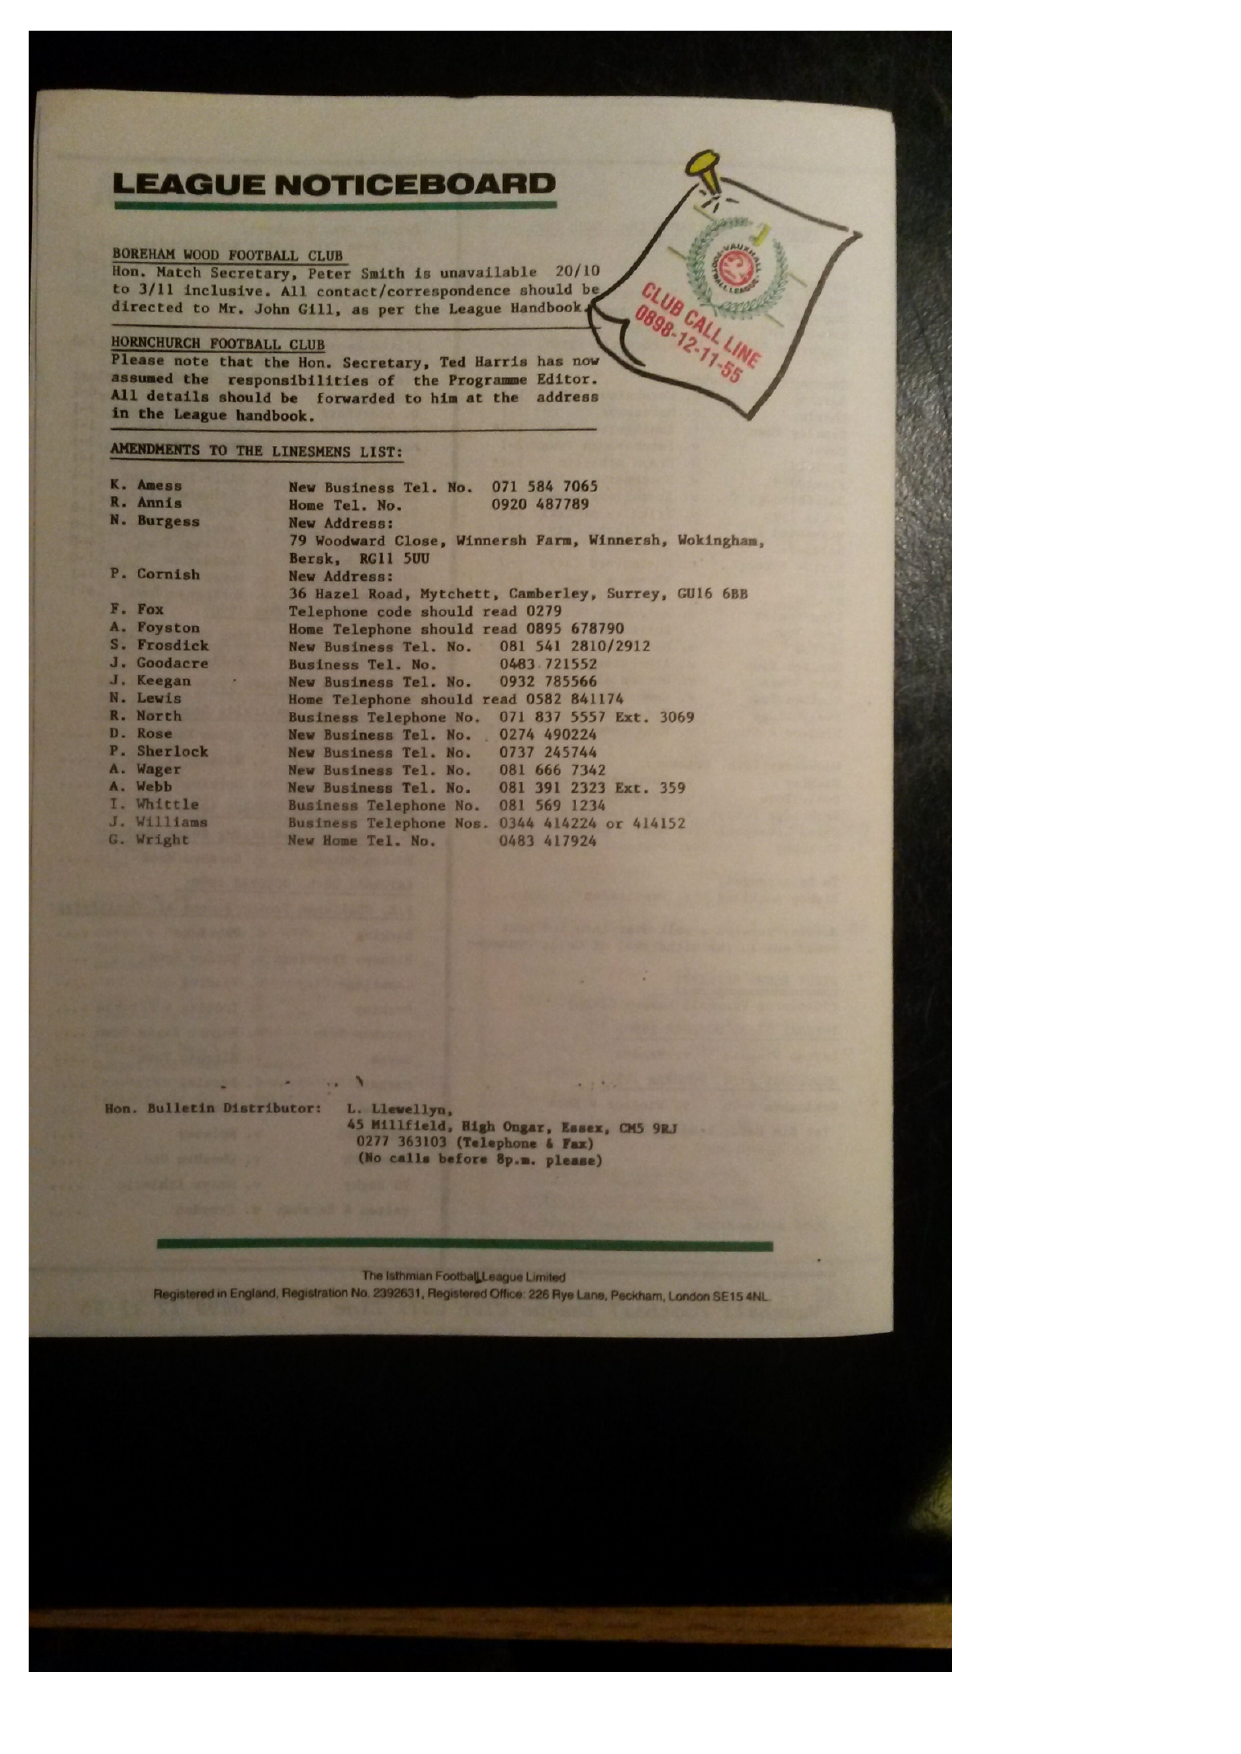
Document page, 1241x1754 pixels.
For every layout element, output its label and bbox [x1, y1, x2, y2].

picture [30, 33, 952, 1672]
